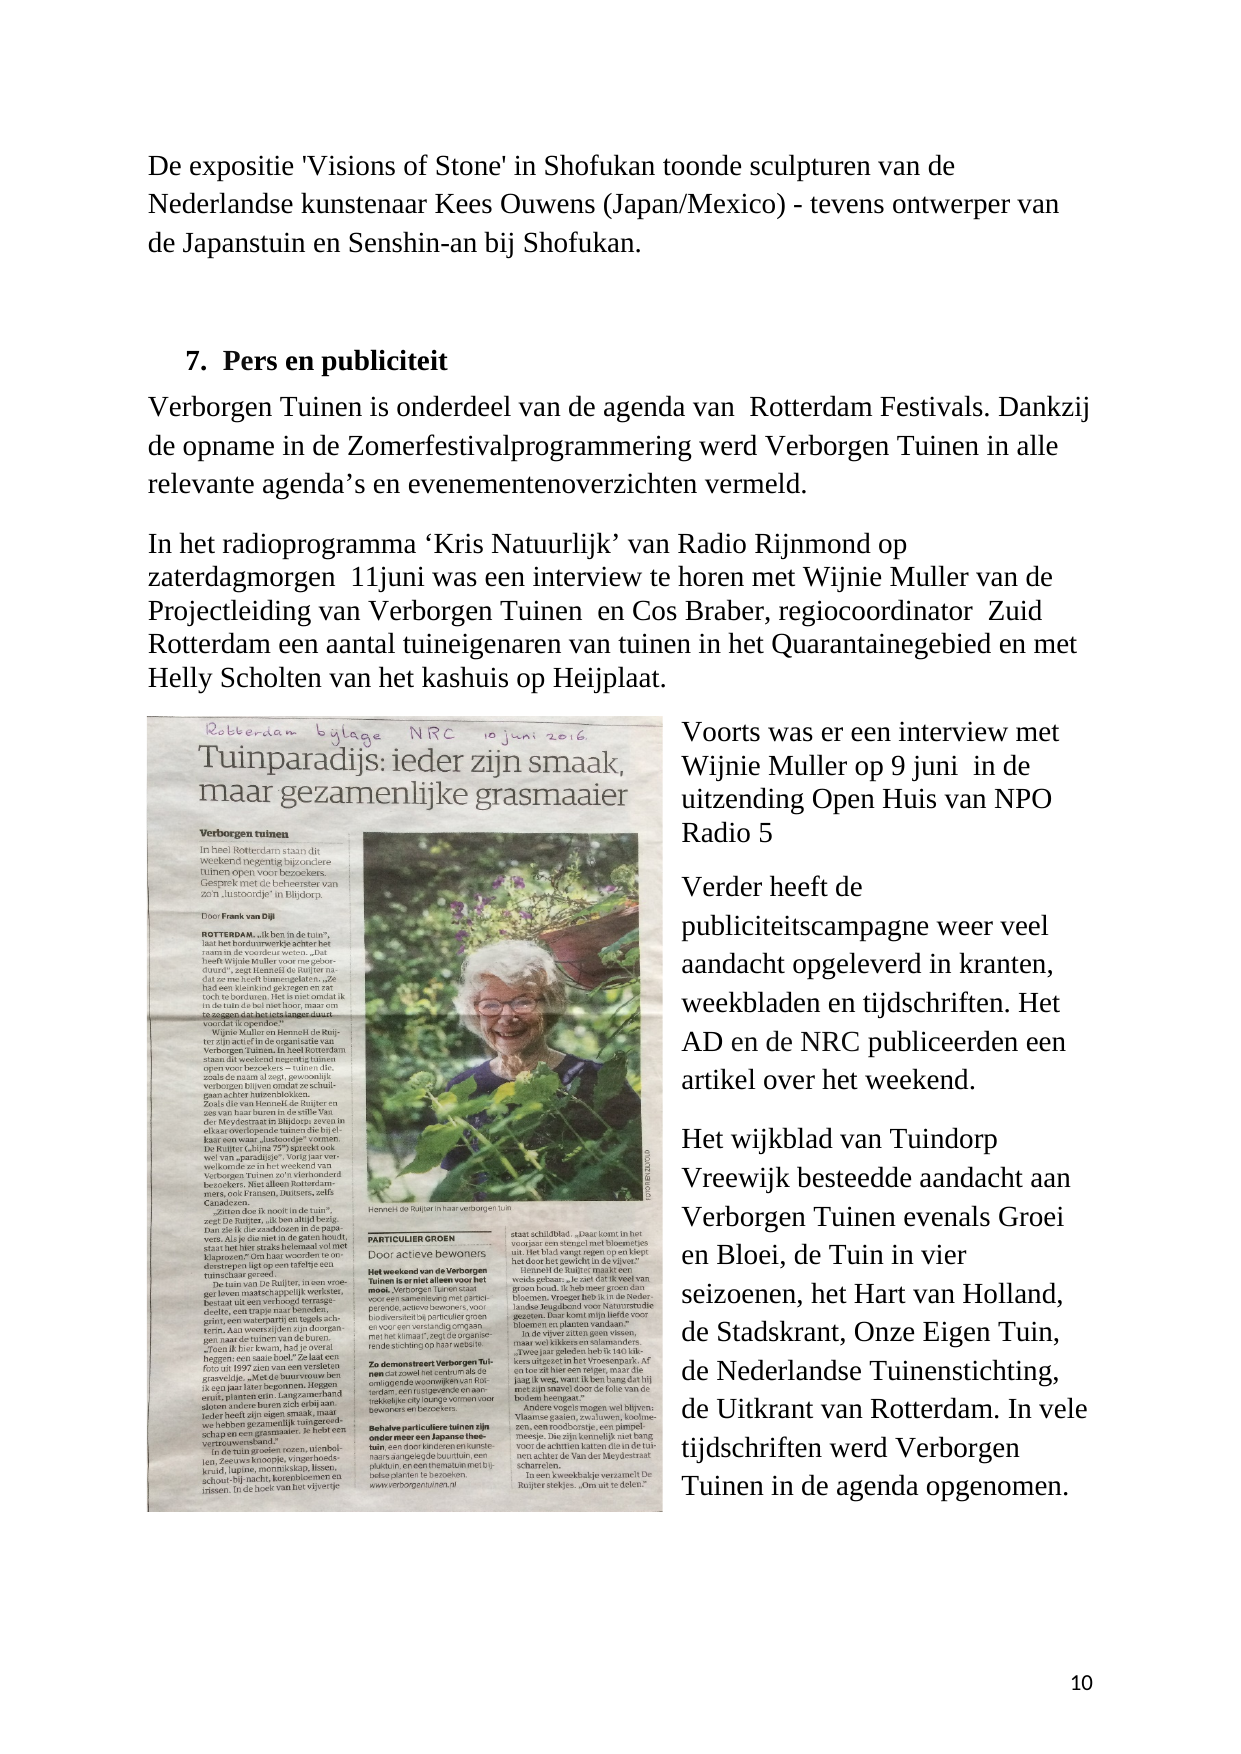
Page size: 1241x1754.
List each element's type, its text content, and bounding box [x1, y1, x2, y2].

text De expositie 'Visions of Stone' in Shofukan toonde sculpturen van de Nederlandse kunstenaar Kees Ouwens (Japan/Mexico) - tevens ontwerper van de Japanstuin en Senshin-an bij Shofukan. [148, 148, 1093, 258]
list Pers en publiciteit [185, 343, 1093, 377]
text Verborgen Tuinen is onderdeel van de agenda van Rotterdam Festivals. Dankzij de opname in de Zomerfestivalprogrammering werd Verborgen Tuinen in alle relevante agenda’s en evenementenoverzichten vermeld. [148, 389, 1093, 500]
text Voorts was er een interview met Wijnie Muller op 9 juni in de uitzending Open Huis van NPO Radio 5 [148, 714, 1093, 849]
text In het radioprogramma ‘Kris Natuurlijk’ van Radio Rijnmond op zaterdagmorgen 11juni was een interview te horen met Wijnie Muller van de Projectleiding van Verborgen Tuinen en Cos Braber, regiocoordinator Zuid Rotterdam een aantal tuineigenaren van tuinen in het Quarantainegebied en met Helly Scholten van het kashuis op Heijplaat. [148, 526, 1093, 694]
picture [146, 716, 663, 1512]
text Het wijkblad van Tuindorp Vreewijk besteedde aandacht aan Verborgen Tuinen evenals Groei en Bloei, de Tuin in vier seizoenen, het Hart van Holland, de Stadskrant, Onze Eigen Tuin, de Nederlandse Tuinenstichting, de Uitkrant van Rotterdam. In vele tijdschriften werd Verborgen Tuinen in de agenda opgenomen. [663, 1122, 1093, 1502]
text Verder heeft de publiciteitscampagne weer veel aandacht opgeleverd in kranten, weekbladen en tijdschriften. Het AD en de NRC publiceerden een artikel over het weekend. [663, 869, 1093, 1096]
